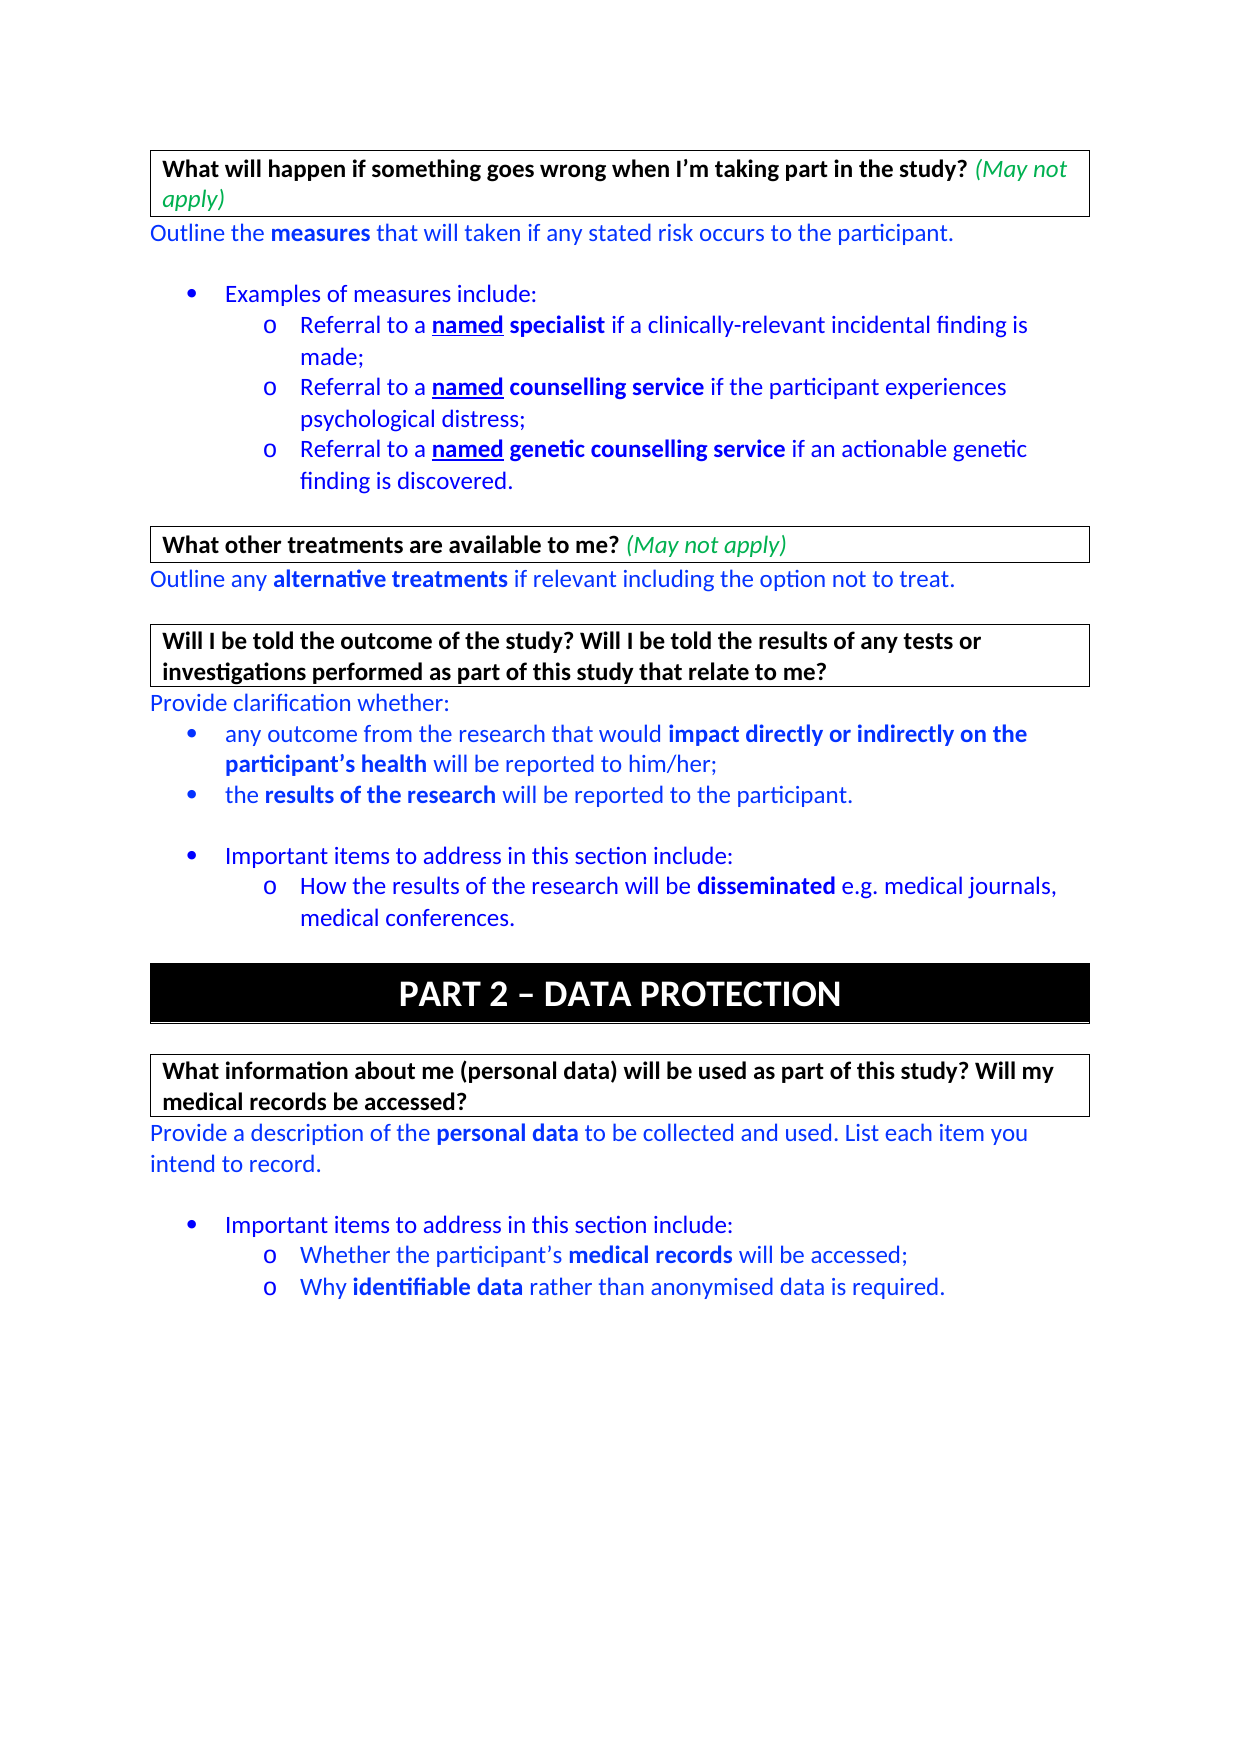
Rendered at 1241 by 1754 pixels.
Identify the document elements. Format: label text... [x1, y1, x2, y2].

list Why identifiable data rather than anonymised data is required. [262, 1271, 1090, 1303]
table_header PART 2 – DATA PROTECTION [151, 964, 1089, 1022]
list Important items to address in this section include: [187, 1209, 1090, 1239]
table_header What other treatments are available to me? (May not apply) [151, 527, 1089, 562]
table_header What will happen if something goes wrong when I’m taking part in the study? (May not apply) [151, 151, 1089, 216]
list Referral to a named specialist if a clinically-relevant incidental finding is made; [262, 309, 1090, 371]
list the results of the research will be reported to the participant. [187, 779, 1090, 809]
list Referral to a named counselling service if the participant experiences psychological distress; [262, 371, 1090, 433]
list Examples of measures include: [187, 278, 1090, 309]
table_header What information about me (personal data) will be used as part of this study? Will my medical records be accessed? [151, 1055, 1089, 1116]
text Provide a description of the personal data to be collected and used. List each item you intend to record. [150, 1117, 1090, 1178]
list How the results of the research will be disseminated e.g. medical journals, medical conferences. [262, 870, 1090, 933]
table_header Will I be told the outcome of the study? Will I be told the results of any tests or investigations performed as part of this study that relate to me? [151, 625, 1089, 686]
text Outline any alternative treatments if relevant including the option not to treat. [150, 563, 1090, 593]
list any outcome from the research that would impact directly or indirectly on the participant’s health will be reported to him/her; [187, 718, 1090, 779]
list Whether the participant’s medical records will be accessed; [262, 1239, 1090, 1271]
list Important items to address in this section include: [187, 840, 1090, 870]
text Provide clarification whether: [150, 687, 1090, 718]
text Outline the measures that will taken if any stated risk occurs to the participant. [150, 217, 1090, 248]
list Referral to a named genetic counselling service if an actionable genetic finding is discovered. [262, 433, 1090, 496]
